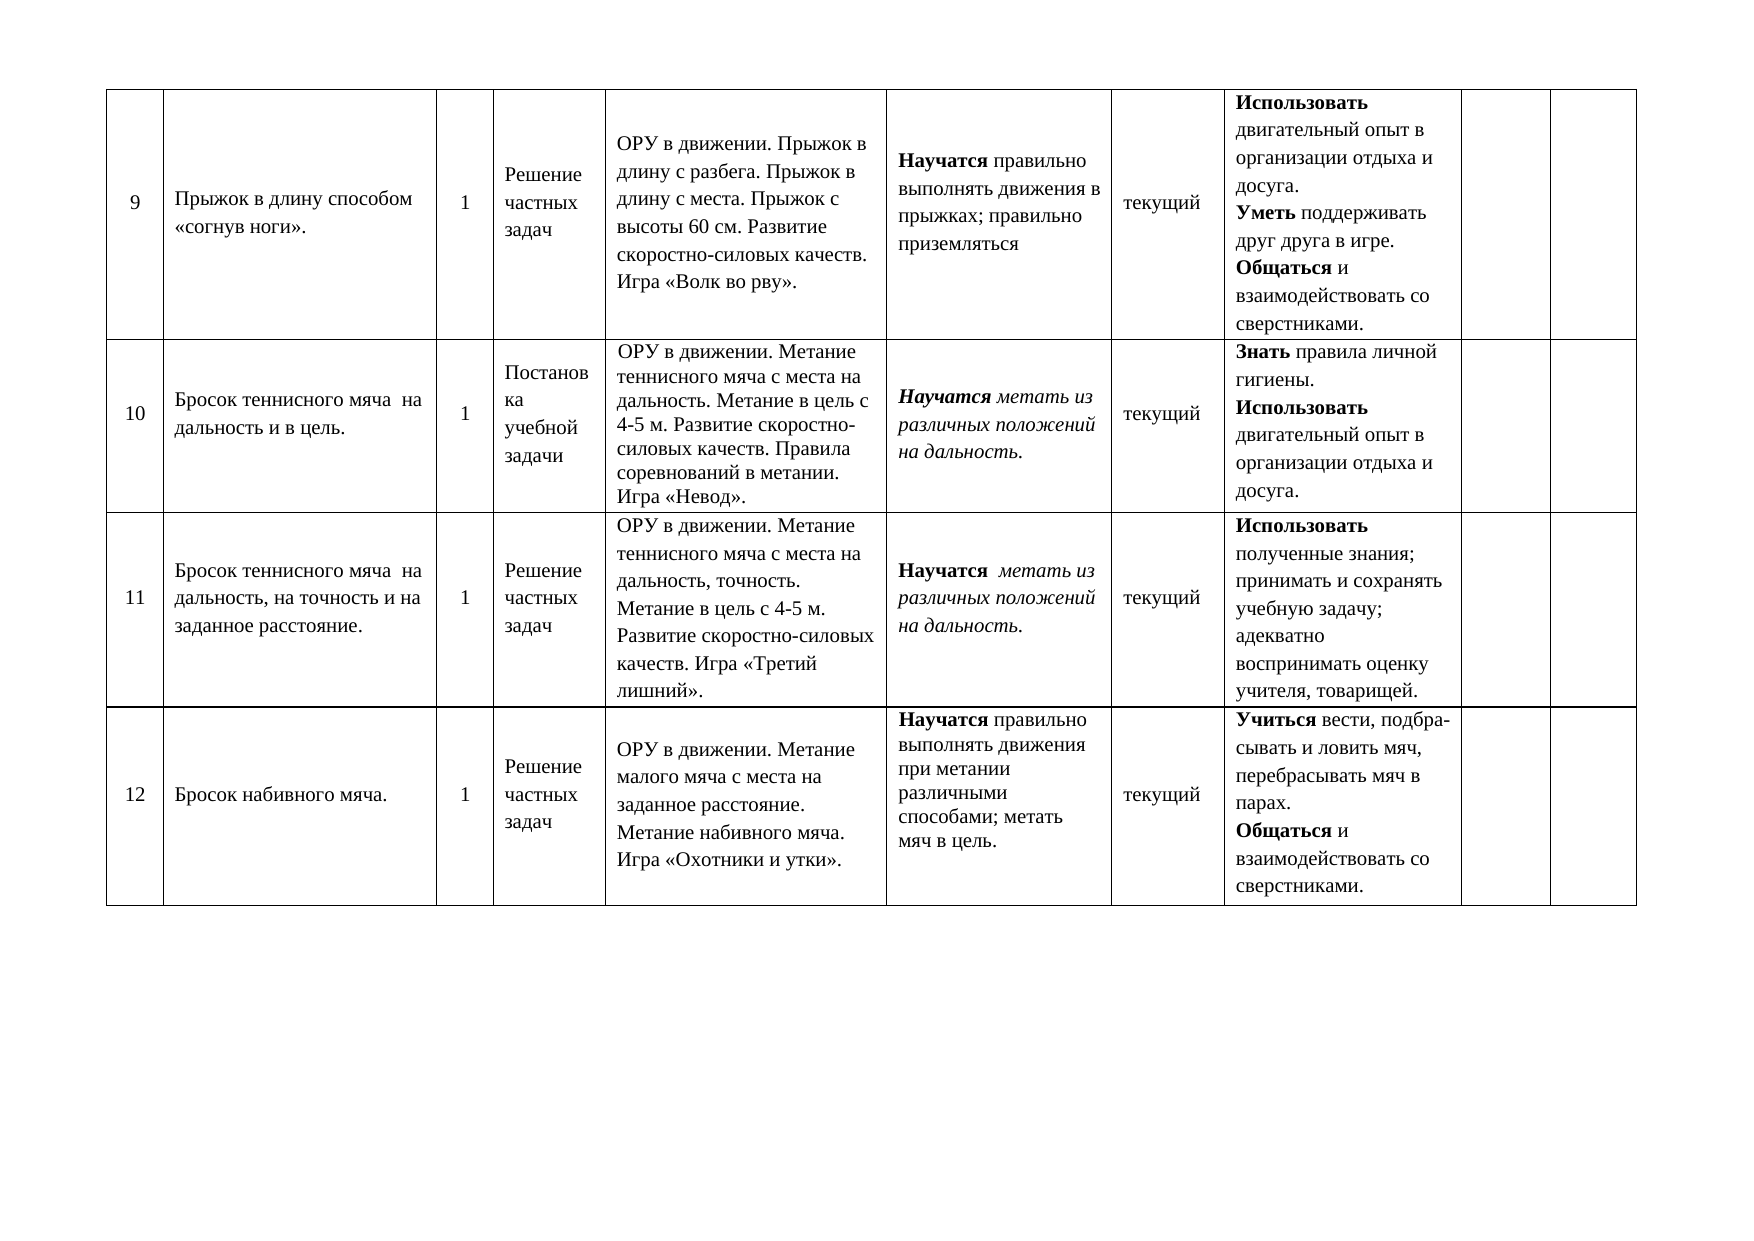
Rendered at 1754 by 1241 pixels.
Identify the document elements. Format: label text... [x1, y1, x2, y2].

table_cell текущий [1112, 90, 1224, 338]
table_cell ОРУ в движении. Метание малого мяча с места на заданное расстояние. Метание набивного мяча. Игра «Охотники и утки». [606, 708, 886, 904]
table_cell текущий [1112, 513, 1224, 706]
table_cell [1551, 340, 1636, 512]
table_cell [1551, 90, 1636, 338]
table_cell 12 [107, 708, 163, 904]
table_cell Научатся метать из различных положений на дальность. [887, 340, 1111, 512]
table_cell 1 [437, 513, 493, 706]
table_cell Прыжок в длину способом «согнув ноги». [164, 90, 436, 338]
table_cell Научатся метать из различных положений на дальность. [887, 513, 1111, 706]
table_cell Использовать двигательный опыт в организации отдыха и досуга. Уметь поддерживать друг друга в игре. Общаться и взаимодействовать со сверстниками. [1225, 90, 1461, 338]
table_cell Использовать полученные знания; принимать и сохранять учебную задачу; адекватно воспринимать оценку учителя, товарищей. [1225, 513, 1461, 706]
table_cell 11 [107, 513, 163, 706]
table_cell 1 [437, 340, 493, 512]
table_cell Научатся правильно выполнять движения в прыжках; правильно приземляться [887, 90, 1111, 338]
table_cell Решение частных задач [494, 90, 605, 338]
table_cell Решение частных задач [494, 513, 605, 706]
table_cell ОРУ в движении. Прыжок в длину с разбега. Прыжок в длину с места. Прыжок с высоты 60 см. Развитие скоростно-силовых качеств. Игра «Волк во рву». [606, 90, 886, 338]
table_cell Бросок теннисного мяча на дальность, на точность и на заданное расстояние. [164, 513, 436, 706]
table_cell Знать правила личной гигиены. Использовать двигательный опыт в организации отдыха и досуга. [1225, 340, 1461, 512]
table_cell [1462, 708, 1550, 904]
table_cell Учиться вести, подбра-сывать и ловить мяч, перебрасывать мяч в парах. Общаться и взаимодействовать со сверстниками. [1225, 708, 1461, 904]
table_cell [1462, 340, 1550, 512]
table_cell Бросок набивного мяча. [164, 708, 436, 904]
table_cell [1462, 513, 1550, 706]
table_cell Бросок теннисного мяча на дальность и в цель. [164, 340, 436, 512]
table_cell [1462, 90, 1550, 338]
table_cell 9 [107, 90, 163, 338]
table_cell Научатся правильно выполнять движения при метании различными способами; метать мяч в цель. [887, 708, 1111, 904]
table_cell ОРУ в движении. Метание теннисного мяча с места на дальность. Метание в цель с 4-5 м. Развитие скоростно-силовых качеств. Правила соревнований в метании. Игра «Невод». [606, 340, 886, 512]
table_cell 10 [107, 340, 163, 512]
table_cell ОРУ в движении. Метание теннисного мяча с места на дальность, точность. Метание в цель с 4-5 м. Развитие скоростно-силовых качеств. Игра «Третий лишний». [606, 513, 886, 706]
table_cell 1 [437, 708, 493, 904]
table_cell [1551, 708, 1636, 904]
table_cell текущий [1112, 708, 1224, 904]
table_cell текущий [1112, 340, 1224, 512]
table_cell Постановка учебной задачи [494, 340, 605, 512]
table_cell Решение частных задач [494, 708, 605, 904]
table_cell 1 [437, 90, 493, 338]
table_cell [1551, 513, 1636, 706]
